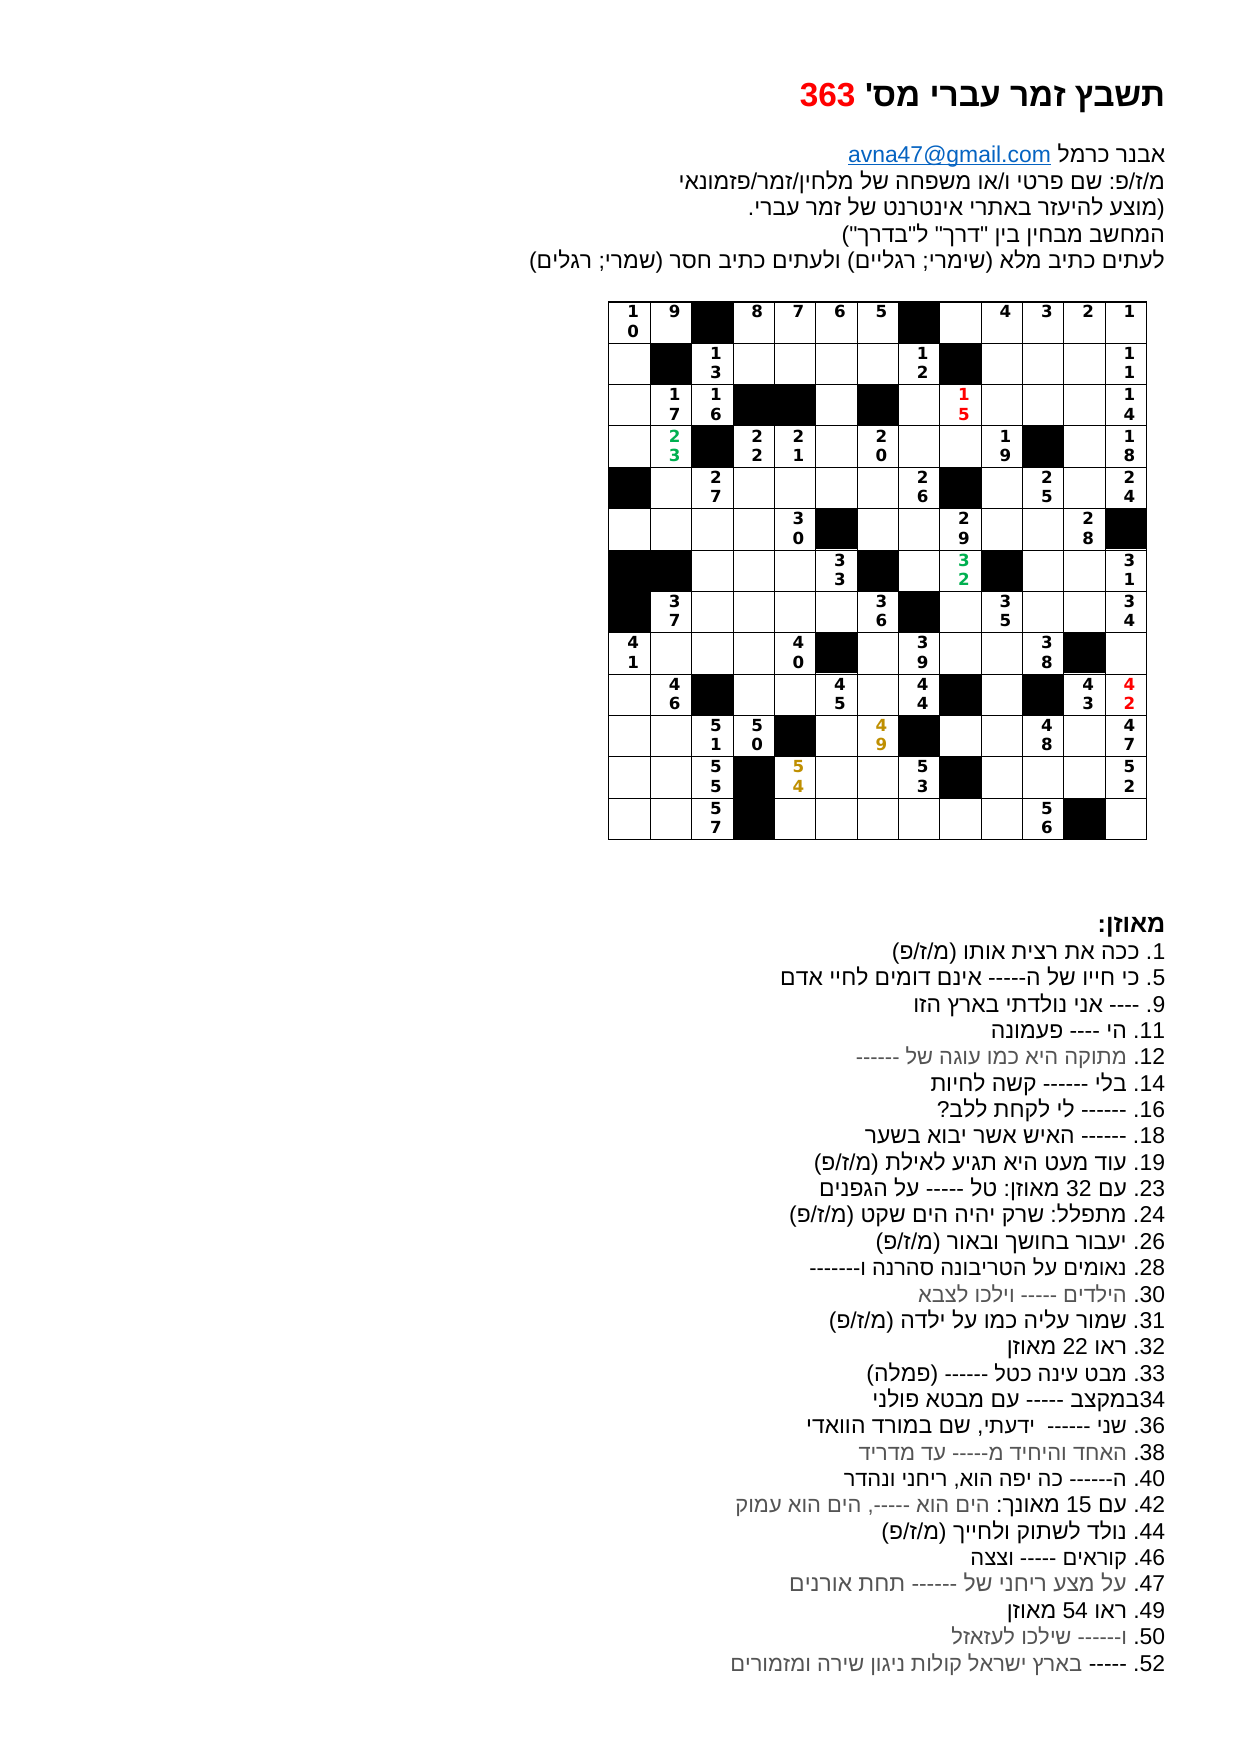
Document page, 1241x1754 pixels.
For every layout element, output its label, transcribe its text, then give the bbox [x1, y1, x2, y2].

table_cell 55 [692, 757, 733, 798]
table_cell [651, 468, 691, 508]
table_cell [982, 509, 1022, 549]
table_cell [775, 468, 815, 508]
text 49. ראו 54 מאוזן [75, 1597, 1165, 1623]
table_cell 25 [1023, 468, 1063, 508]
table_header 1 [1106, 303, 1146, 343]
table_header 4 [982, 303, 1022, 343]
table_cell [940, 757, 981, 798]
table_cell [816, 799, 857, 839]
text (מוצע להיעזר באתרי אינטרנט של זמר עברי. [75, 194, 1165, 221]
table_cell 34 [1106, 592, 1146, 632]
text 34במקצב ----- עם מבטא פולני [75, 1386, 1165, 1412]
table_cell [899, 426, 939, 467]
table_cell 50 [734, 716, 774, 756]
table_cell [858, 799, 898, 839]
table_cell [775, 551, 815, 591]
table_cell 52 [1106, 757, 1146, 798]
table_cell [1064, 799, 1105, 839]
table_cell [940, 344, 981, 384]
table_cell [858, 551, 898, 591]
table_cell [1106, 633, 1146, 673]
table_cell 29 [940, 509, 981, 549]
table_cell 19 [982, 426, 1022, 467]
table_cell [982, 716, 1022, 756]
table_cell 53 [899, 757, 939, 798]
table_cell 17 [651, 385, 691, 425]
table_cell 49 [858, 716, 898, 756]
table_cell 23 [651, 426, 691, 467]
text 16. ------ לי לקחת ללב? [75, 1096, 1165, 1122]
table_cell [692, 426, 733, 467]
table_cell [734, 757, 774, 798]
table_cell [816, 426, 857, 467]
table_cell [609, 716, 650, 756]
table_cell 30 [775, 509, 815, 549]
text 46. קוראים ----- וצצה [75, 1544, 1165, 1570]
table_cell [816, 757, 857, 798]
table_cell [775, 675, 815, 715]
table_cell [1064, 592, 1105, 632]
table_cell [858, 509, 898, 549]
table_cell [692, 551, 733, 591]
text מאוזן: [75, 909, 1165, 938]
text 11. הי ---- פעמונה [75, 1017, 1165, 1043]
table_cell [609, 468, 650, 508]
text לעתים כתיב מלא (שימרי; רגליים) ולעתים כתיב חסר (שמרי; רגלים) [75, 247, 1165, 273]
table_cell 43 [1064, 675, 1105, 715]
table_cell 28 [1064, 509, 1105, 549]
text 14. בלי ------ קשה לחיות [75, 1070, 1165, 1096]
table_cell [1064, 344, 1105, 384]
table_cell 47 [1106, 716, 1146, 756]
text 28. נאומים על הטריבונה סהרנה ו------- [75, 1254, 1165, 1281]
table_cell [734, 551, 774, 591]
table_cell 22 [734, 426, 774, 467]
table_cell [1064, 551, 1105, 591]
table_cell [734, 592, 774, 632]
table_cell [899, 799, 939, 839]
text מ/ז/פ: שם פרטי ו/או משפחה של מלחין/זמר/פזמונאי [75, 168, 1165, 194]
text 9. ---- אני נולדתי בארץ הזו [75, 991, 1165, 1017]
table_cell 11 [1106, 344, 1146, 384]
table_cell [940, 592, 981, 632]
table_cell [858, 385, 898, 425]
table_header 3 [1023, 303, 1063, 343]
table_header 2 [1064, 303, 1105, 343]
table_cell [858, 468, 898, 508]
table_cell [1023, 592, 1063, 632]
table_header [899, 303, 939, 343]
table_cell [982, 344, 1022, 384]
text 12. מתוקה היא כמו עוגה של ------ [75, 1043, 1165, 1070]
table_cell [1106, 509, 1146, 549]
table_cell [734, 344, 774, 384]
table_cell [734, 509, 774, 549]
table_cell [940, 468, 981, 508]
table_cell 21 [775, 426, 815, 467]
table_cell [1064, 633, 1105, 673]
table_header 10 [609, 303, 650, 343]
text 36. שני ------ ידעתי, שם במורד הוואדי [75, 1412, 1165, 1439]
table_cell 38 [1023, 633, 1063, 673]
table_cell [609, 675, 650, 715]
table_cell 20 [858, 426, 898, 467]
table_header 7 [775, 303, 815, 343]
table_cell [692, 592, 733, 632]
table_cell 26 [899, 468, 939, 508]
table_cell 27 [692, 468, 733, 508]
text 32. ראו 22 מאוזן [75, 1333, 1165, 1359]
table_header 5 [858, 303, 898, 343]
table_cell [609, 551, 650, 591]
table_cell [816, 509, 857, 549]
text 24. מתפלל: שרק יהיה הים שקט (מ/ז/פ) [75, 1201, 1165, 1228]
table_cell [1064, 757, 1105, 798]
table_cell [734, 675, 774, 715]
text 47. על מצע ריחני של ------ תחת אורנים [75, 1570, 1165, 1597]
table_cell [775, 592, 815, 632]
text 26. יעבור בחושך ובאור (מ/ז/פ) [75, 1228, 1165, 1254]
table_cell [982, 633, 1022, 673]
table_cell [651, 344, 691, 384]
table_cell 32 [940, 551, 981, 591]
table_cell [609, 757, 650, 798]
table_cell [899, 716, 939, 756]
table_cell [775, 385, 815, 425]
text 40. ה------ כה יפה הוא, ריחני ונהדר [75, 1465, 1165, 1491]
text 33. מבט עינה כטל ------ (פמלה) [75, 1359, 1165, 1386]
table_cell 13 [692, 344, 733, 384]
table_cell [734, 799, 774, 839]
table_cell [1064, 468, 1105, 508]
table_cell [775, 716, 815, 756]
table_cell [982, 468, 1022, 508]
table_cell 18 [1106, 426, 1146, 467]
table_header 6 [816, 303, 857, 343]
table_cell [940, 426, 981, 467]
text 18. ------ האיש אשר יבוא בשער [75, 1122, 1165, 1149]
table_cell [1023, 675, 1063, 715]
text תשבץ זמר עברי מס' 363 [75, 75, 1165, 113]
table_cell [940, 633, 981, 673]
text 38. האחד והיחיד מ----- עד מדריד [75, 1439, 1165, 1465]
table_cell [609, 509, 650, 549]
table_cell 12 [899, 344, 939, 384]
table_cell 51 [692, 716, 733, 756]
table_cell 45 [816, 675, 857, 715]
table_cell 15 [940, 385, 981, 425]
table_cell [734, 633, 774, 673]
table_header [940, 303, 981, 343]
table_cell [1023, 426, 1063, 467]
table_cell [940, 799, 981, 839]
table_cell 56 [1023, 799, 1063, 839]
table_header 8 [734, 303, 774, 343]
table_cell [609, 799, 650, 839]
table_cell [1064, 385, 1105, 425]
table_cell 14 [1106, 385, 1146, 425]
table_cell 35 [982, 592, 1022, 632]
text 5. כי חייו של ה----- אינם דומים לחיי אדם [75, 964, 1165, 991]
text 52. ----- בארץ ישראל קולות ניגון שירה ומזמורים [75, 1649, 1165, 1676]
table_cell [982, 675, 1022, 715]
table_cell [1023, 344, 1063, 384]
table_cell [775, 344, 815, 384]
table_cell 54 [775, 757, 815, 798]
table_cell [816, 716, 857, 756]
table_cell [734, 385, 774, 425]
table_cell [692, 633, 733, 673]
table_cell [982, 799, 1022, 839]
text 42. עם 15 מאונך: הים הוא -----, הים הוא עמוק [75, 1491, 1165, 1518]
table_cell [609, 426, 650, 467]
table_cell [1023, 551, 1063, 591]
text 23. עם 32 מאוזן: טל ----- על הגפנים [75, 1175, 1165, 1201]
table_cell [609, 592, 650, 632]
table_cell [1023, 385, 1063, 425]
table_cell 57 [692, 799, 733, 839]
table_cell 42 [1106, 675, 1146, 715]
table_cell [816, 633, 857, 673]
table_cell [1023, 509, 1063, 549]
table_cell [858, 757, 898, 798]
table_cell [982, 551, 1022, 591]
table_cell [609, 344, 650, 384]
table_cell [651, 633, 691, 673]
text 50. ו------ שילכו לעזאזל [75, 1623, 1165, 1649]
table_cell 37 [651, 592, 691, 632]
table_cell 40 [775, 633, 815, 673]
table_cell 24 [1106, 468, 1146, 508]
text 44. נולד לשתוק ולחייך (מ/ז/פ) [75, 1518, 1165, 1544]
table_cell [899, 592, 939, 632]
text אבנר כרמל avna47@gmail.com [75, 141, 1165, 168]
table_cell [651, 799, 691, 839]
table_cell 31 [1106, 551, 1146, 591]
table_cell [1106, 799, 1146, 839]
table_cell [816, 344, 857, 384]
table_cell [692, 509, 733, 549]
table_cell [982, 385, 1022, 425]
text 1. ככה את רצית אותו (מ/ז/פ) [75, 938, 1165, 964]
table_cell 44 [899, 675, 939, 715]
table_cell [982, 757, 1022, 798]
table_cell [651, 509, 691, 549]
text המחשב מבחין בין "דרך" ל"בדרך") [75, 221, 1165, 247]
table_cell [1064, 426, 1105, 467]
table_cell [651, 757, 691, 798]
table_cell 36 [858, 592, 898, 632]
table_cell [692, 675, 733, 715]
table_cell [858, 633, 898, 673]
table_cell [1064, 716, 1105, 756]
table_cell [734, 468, 774, 508]
table_cell 33 [816, 551, 857, 591]
table_cell [899, 509, 939, 549]
text 30. הילדים ----- וילכו לצבא [75, 1281, 1165, 1307]
table_cell [899, 551, 939, 591]
table_cell [899, 385, 939, 425]
table_cell [858, 675, 898, 715]
table_cell [816, 592, 857, 632]
table_cell [651, 716, 691, 756]
text 31. שמור עליה כמו על ילדה (מ/ז/פ) [75, 1307, 1165, 1333]
table_cell [940, 675, 981, 715]
table_cell 16 [692, 385, 733, 425]
table_cell [940, 716, 981, 756]
table_cell 48 [1023, 716, 1063, 756]
table_cell 39 [899, 633, 939, 673]
table_cell 41 [609, 633, 650, 673]
table_cell [609, 385, 650, 425]
table_cell [816, 385, 857, 425]
table_cell [775, 799, 815, 839]
table_cell 46 [651, 675, 691, 715]
table_cell [858, 344, 898, 384]
table_cell [816, 468, 857, 508]
table_cell [1023, 757, 1063, 798]
table_header [692, 303, 733, 343]
text 19. עוד מעט היא תגיע לאילת (מ/ז/פ) [75, 1149, 1165, 1175]
table_header 9 [651, 303, 691, 343]
table_cell [651, 551, 691, 591]
